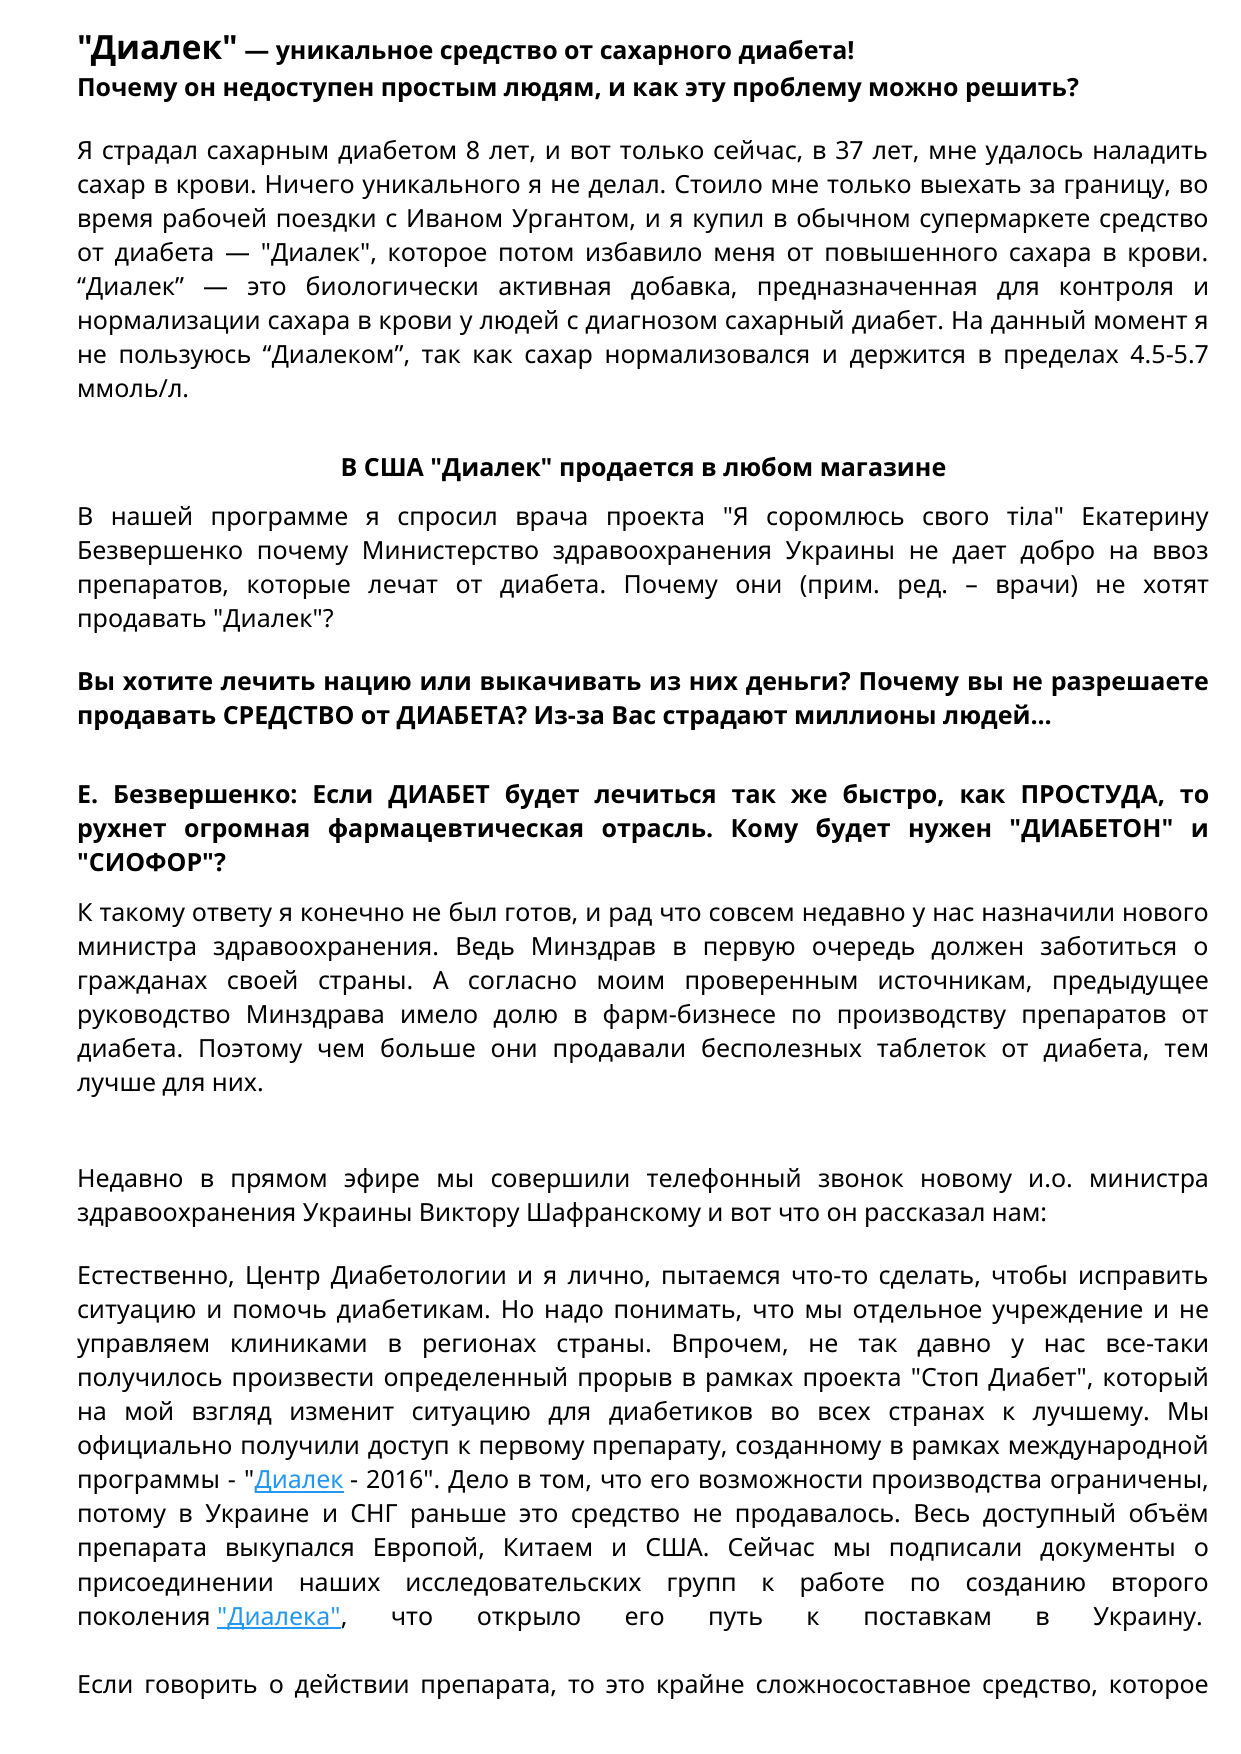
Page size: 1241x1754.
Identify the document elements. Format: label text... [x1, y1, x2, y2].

text В США "Диалек" продается в любом магазине [92, 449, 1194, 483]
text Недавно в прямом эфире мы совершили телефонный звонок новому и.о. министра здравоохранения Украины Виктору Шафранскому и вот что он рассказал нам: [77, 1161, 1210, 1229]
text Вы хотите лечить нацию или выкачивать из них деньги? Почему вы не разрешаете продавать СРЕДСТВО от ДИАБЕТА? Из-за Вас страдают миллионы людей... [77, 664, 1210, 732]
text Почему он недоступен простым людям, и как эту проблему можно решить? [77, 69, 1210, 104]
text Е. Безвершенко: Если ДИАБЕТ будет лечиться так же быстро, как ПРОСТУДА, то рухнет огромная фармацевтическая отрасль. Кому будет нужен "ДИАБЕТОН" и "СИОФОР"? [77, 776, 1210, 879]
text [77, 1258, 1210, 1700]
text К такому ответу я конечно не был готов, и рад что совсем недавно у нас назначили нового министра здравоохранения. Ведь Минздрав в первую очередь должен заботиться о гражданах своей страны. А согласно моим проверенным источникам, предыдущее руководство Минздрава имело долю в фарм-бизнесе по производству препаратов от диабета. Поэтому чем больше они продавали бесполезных таблеток от диабета, тем лучше для них. [77, 894, 1210, 1099]
text Я страдал сахарным диабетом 8 лет, и вот только сейчас, в 37 лет, мне удалось наладить сахар в крови. Ничего уникального я не делал. Стоило мне только выехать за границу, во время рабочей поездки с Иваном Ургантом, и я купил в обычном супермаркете средство от диабета — "Диалек", которое потом избавило меня от повышенного сахара в крови. “Диалек” — это биологически активная добавка, предназначенная для контроля и нормализации сахара в крови у людей с диагнозом сахарный диабет. На данный момент я не пользуюсь “Диалеком”, так как сахар нормализовался и держится в пределах 4.5-5.7 ммоль/л. [77, 132, 1210, 405]
text В нашей программе я спросил врача проекта "Я соромлюсь свого тіла" Екатерину Безвершенко почему Министерство здравоохранения Украины не дает добро на ввоз препаратов, которые лечат от диабета. Почему они (прим. ред. – врачи) не хотят продавать "Диалек"? [77, 499, 1210, 635]
text "Диалек" — уникальное средство от сахарного диабета! [77, 24, 1210, 69]
